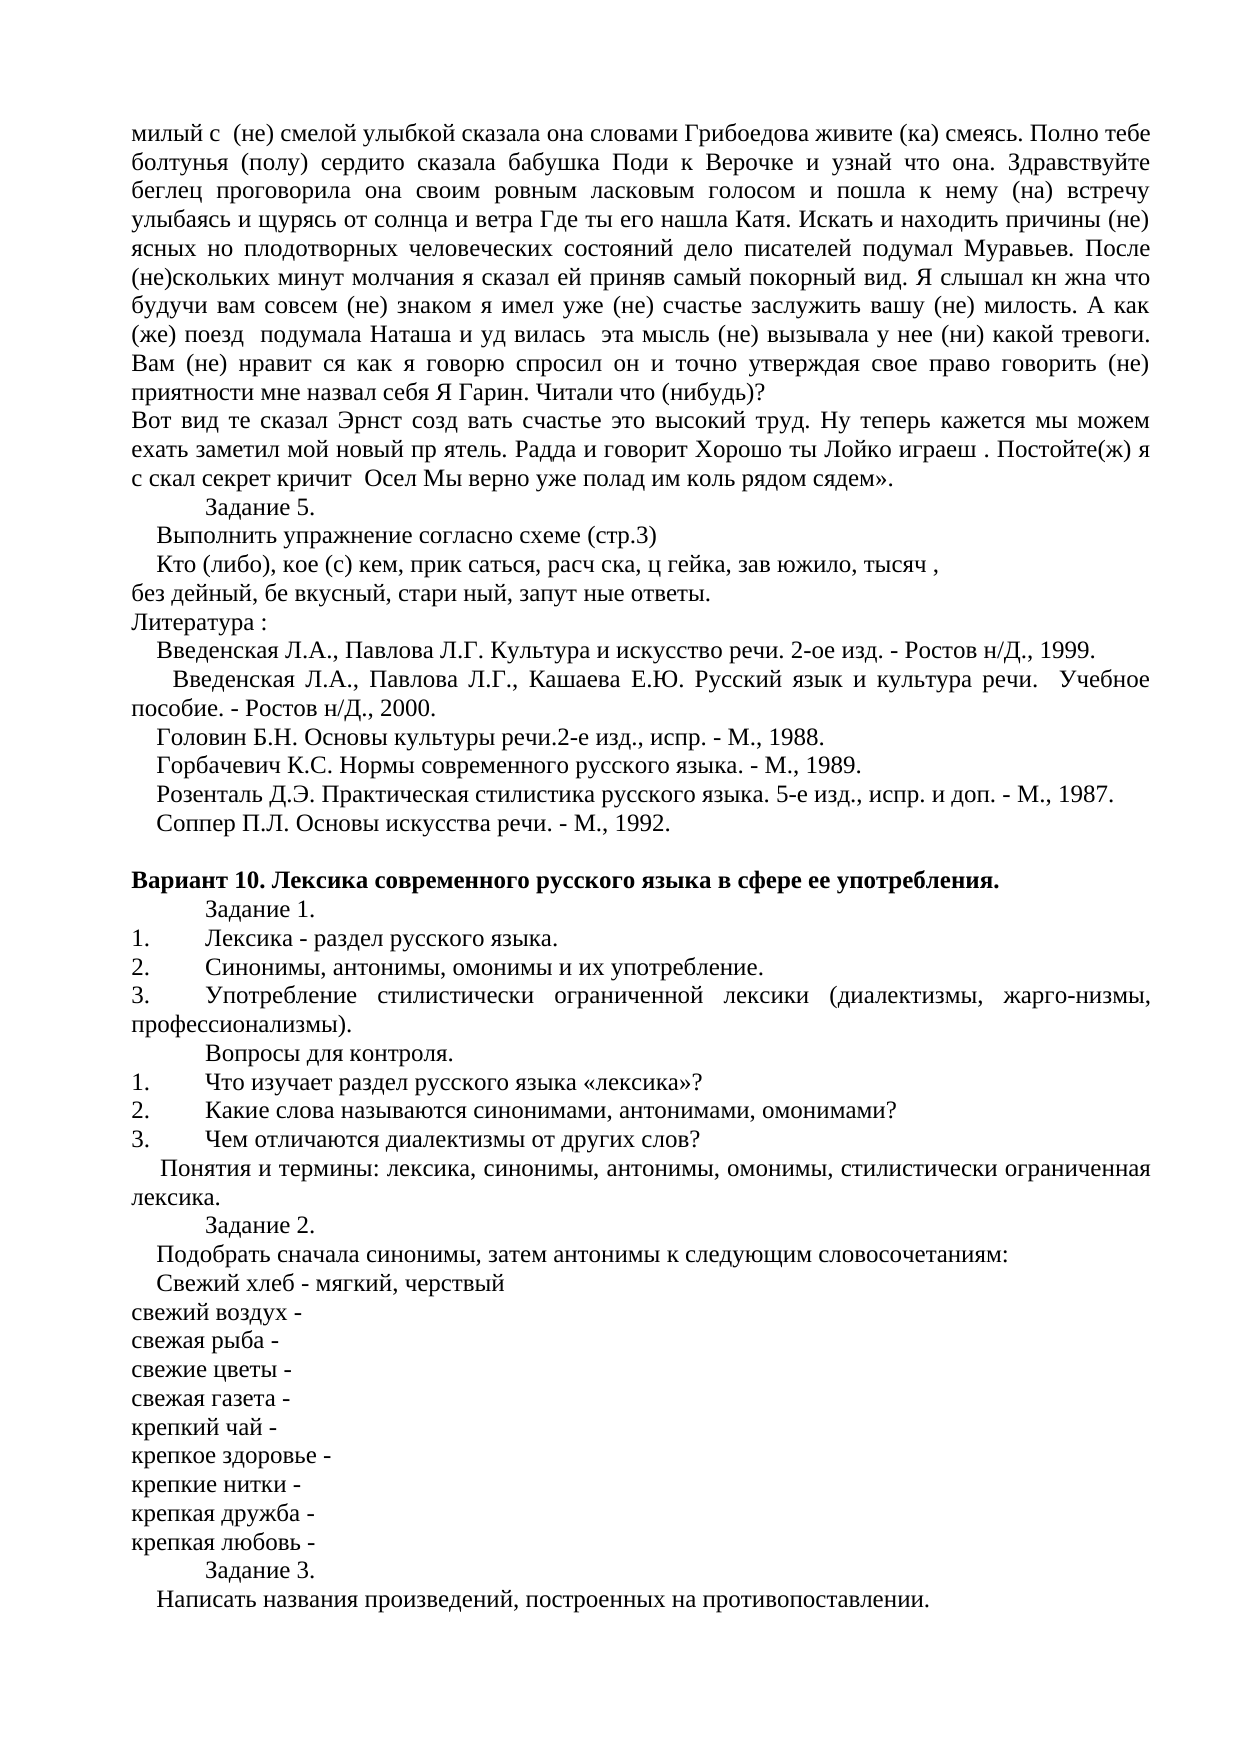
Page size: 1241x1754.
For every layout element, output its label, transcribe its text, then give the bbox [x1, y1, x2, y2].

text крепкая дружба - [131, 1498, 1152, 1527]
text Вопросы для контроля. [131, 1038, 1152, 1067]
text крепкая любовь - [131, 1527, 1152, 1556]
text Задание 5. [131, 492, 1152, 521]
text Написать названия произведений, построенных на противопоставлении. [131, 1584, 1152, 1613]
text свежий воздух - [131, 1297, 1152, 1326]
text Задание 2. [131, 1211, 1152, 1239]
text 3. Чем отличаются диалектизмы от других слов? [131, 1124, 1152, 1153]
text Введенская Л.А., Павлова Л.Г. Культура и искусство речи. 2-ое изд. - Ростов н/Д., 1999. [131, 636, 1152, 664]
text без дейный, бе вкусный, стари ный, запут ные ответы. [131, 578, 1152, 607]
text Головин Б.Н. Основы культуры речи.2-е изд., испр. - М., 1988. [131, 722, 1152, 751]
text Розенталь Д.Э. Практическая стилистика русского языка. 5-е изд., испр. и доп. - М., 1987. [131, 779, 1152, 808]
text Горбачевич К.С. Нормы современного русского языка. - М., 1989. [131, 751, 1152, 779]
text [131, 118, 1152, 406]
text Выполнить упражнение согласно схеме (стр.3) [131, 521, 1152, 549]
text Введенская Л.А., Павлова Л.Г., Кашаева Е.Ю. Русский язык и культура речи. Учебное пособие. - Ростов н/Д., 2000. [131, 664, 1152, 722]
text 1. Что изучает раздел русского языка «лексика»? [131, 1067, 1152, 1096]
text свежая газета - [131, 1383, 1152, 1412]
text свежая рыба - [131, 1326, 1152, 1354]
text свежие цветы - [131, 1354, 1152, 1383]
text Вариант 10. Лексика современного русского языка в сфере ее употребления. [131, 866, 1152, 894]
text Кто (либо), кое (с) кем, прик саться, расч ска, ц гейка, зав южило, тысяч , [131, 549, 1152, 578]
text крепкое здоровье - [131, 1441, 1152, 1469]
text крепкий чай - [131, 1412, 1152, 1441]
text 2. Синонимы, антонимы, омонимы и их употребление. [131, 952, 1152, 981]
text Вот вид те сказал Эрнст созд вать счастье это высокий труд. Ну теперь кажется мы можем ехать заметил мой новый пр ятель. Радда и говорит Хорошо ты Лойко играеш . Постойте(ж) я с скал секрет кричит Осел Мы верно уже полад им коль рядом сядем». [131, 406, 1152, 492]
text 1. Лексика - раздел русского языка. [131, 923, 1152, 952]
text 3. Употребление стилистически ограниченной лексики (диалектизмы, жарго-низмы, профессионализмы). [131, 981, 1152, 1038]
text Соппер П.Л. Основы искусства речи. - М., 1992. [131, 808, 1152, 837]
text Задание 3. [131, 1556, 1152, 1584]
text Понятия и термины: лексика, синонимы, антонимы, омонимы, стилистически ограниченная лексика. [131, 1153, 1152, 1211]
text Свежий хлеб - мягкий, черствый [131, 1268, 1152, 1297]
text Подобрать сначала синонимы, затем антонимы к следующим словосочетаниям: [131, 1239, 1152, 1268]
text крепкие нитки - [131, 1469, 1152, 1498]
text Литература : [131, 607, 1152, 636]
text Задание 1. [131, 894, 1152, 923]
text 2. Какие слова называются синонимами, антонимами, омонимами? [131, 1096, 1152, 1124]
